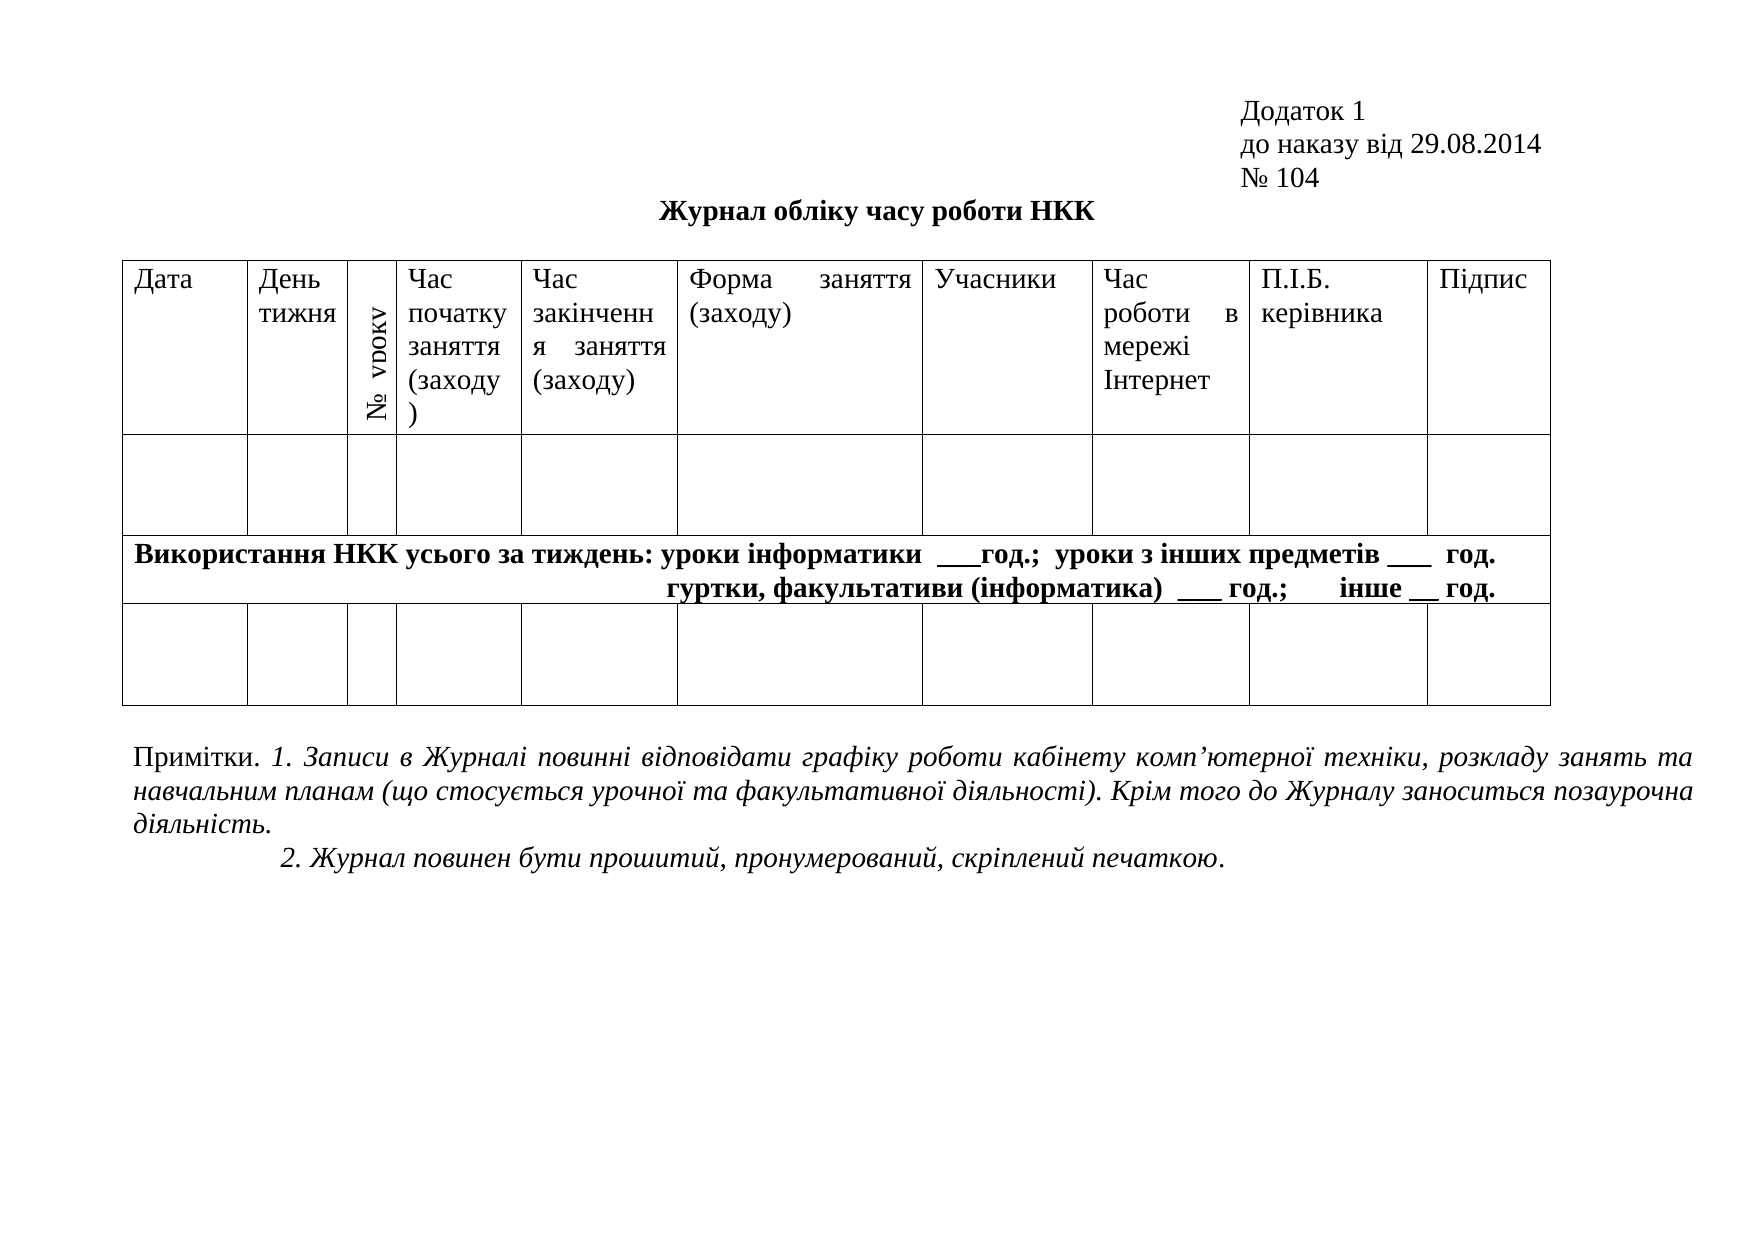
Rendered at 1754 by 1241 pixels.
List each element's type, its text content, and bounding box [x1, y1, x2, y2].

table_cell [522, 604, 677, 705]
table_header День тижня [248, 261, 347, 433]
table_cell [1428, 435, 1550, 535]
table_cell [348, 435, 396, 535]
table_cell [1093, 604, 1249, 705]
table_cell [1093, 435, 1249, 535]
table_cell [923, 604, 1092, 705]
table_header Форма заняття (заходу) [678, 261, 922, 433]
table_cell [248, 435, 347, 535]
text № 104 [1240, 160, 1695, 193]
table_header Дата [123, 261, 247, 433]
text 2. Журнал повинен бути прошитий, пронумерований, скріплений печаткою. [59, 840, 1695, 874]
table_cell [923, 435, 1092, 535]
table_cell [678, 435, 922, 535]
text до наказу від 29.08.2014 [1240, 126, 1695, 160]
table_cell [348, 604, 396, 705]
table_header № уроку [348, 261, 396, 433]
table_cell [397, 604, 521, 705]
table_header Час роботи в мережі Інтернет [1093, 261, 1249, 433]
table_header Час закінчення заняття (заходу) [522, 261, 677, 433]
table_cell Використання НКК усього за тиждень: уроки інформатики __ год.; уроки з інших предметів ___ год. гуртки, факультативи (інформатика) ___ год.; інше __ год. [123, 536, 1550, 603]
table_cell [1250, 604, 1427, 705]
table_header Учасники [923, 261, 1092, 433]
table_cell [1250, 435, 1427, 535]
table_cell [123, 435, 247, 535]
text Додаток 1 [1240, 93, 1695, 126]
table_header Час початку заняття (заходу) [397, 261, 521, 433]
text Примітки. 1. Записи в Журналі повинні відповідати графіку роботи кабінету комп’ютерної техніки, розкладу занять та навчальним планам (що стосується урочної та факультативної діяльності). Крім того до Журналу заноситься позаурочна діяльність. [133, 739, 1695, 840]
table_cell [123, 604, 247, 705]
table_cell [248, 604, 347, 705]
table_cell [678, 604, 922, 705]
table_cell [397, 435, 521, 535]
table_cell [1428, 604, 1550, 705]
table_header П.І.Б. керівника [1250, 261, 1427, 433]
table_cell [522, 435, 677, 535]
text Журнал обліку часу роботи НКК [59, 193, 1695, 227]
table_header Підпис [1428, 261, 1550, 433]
